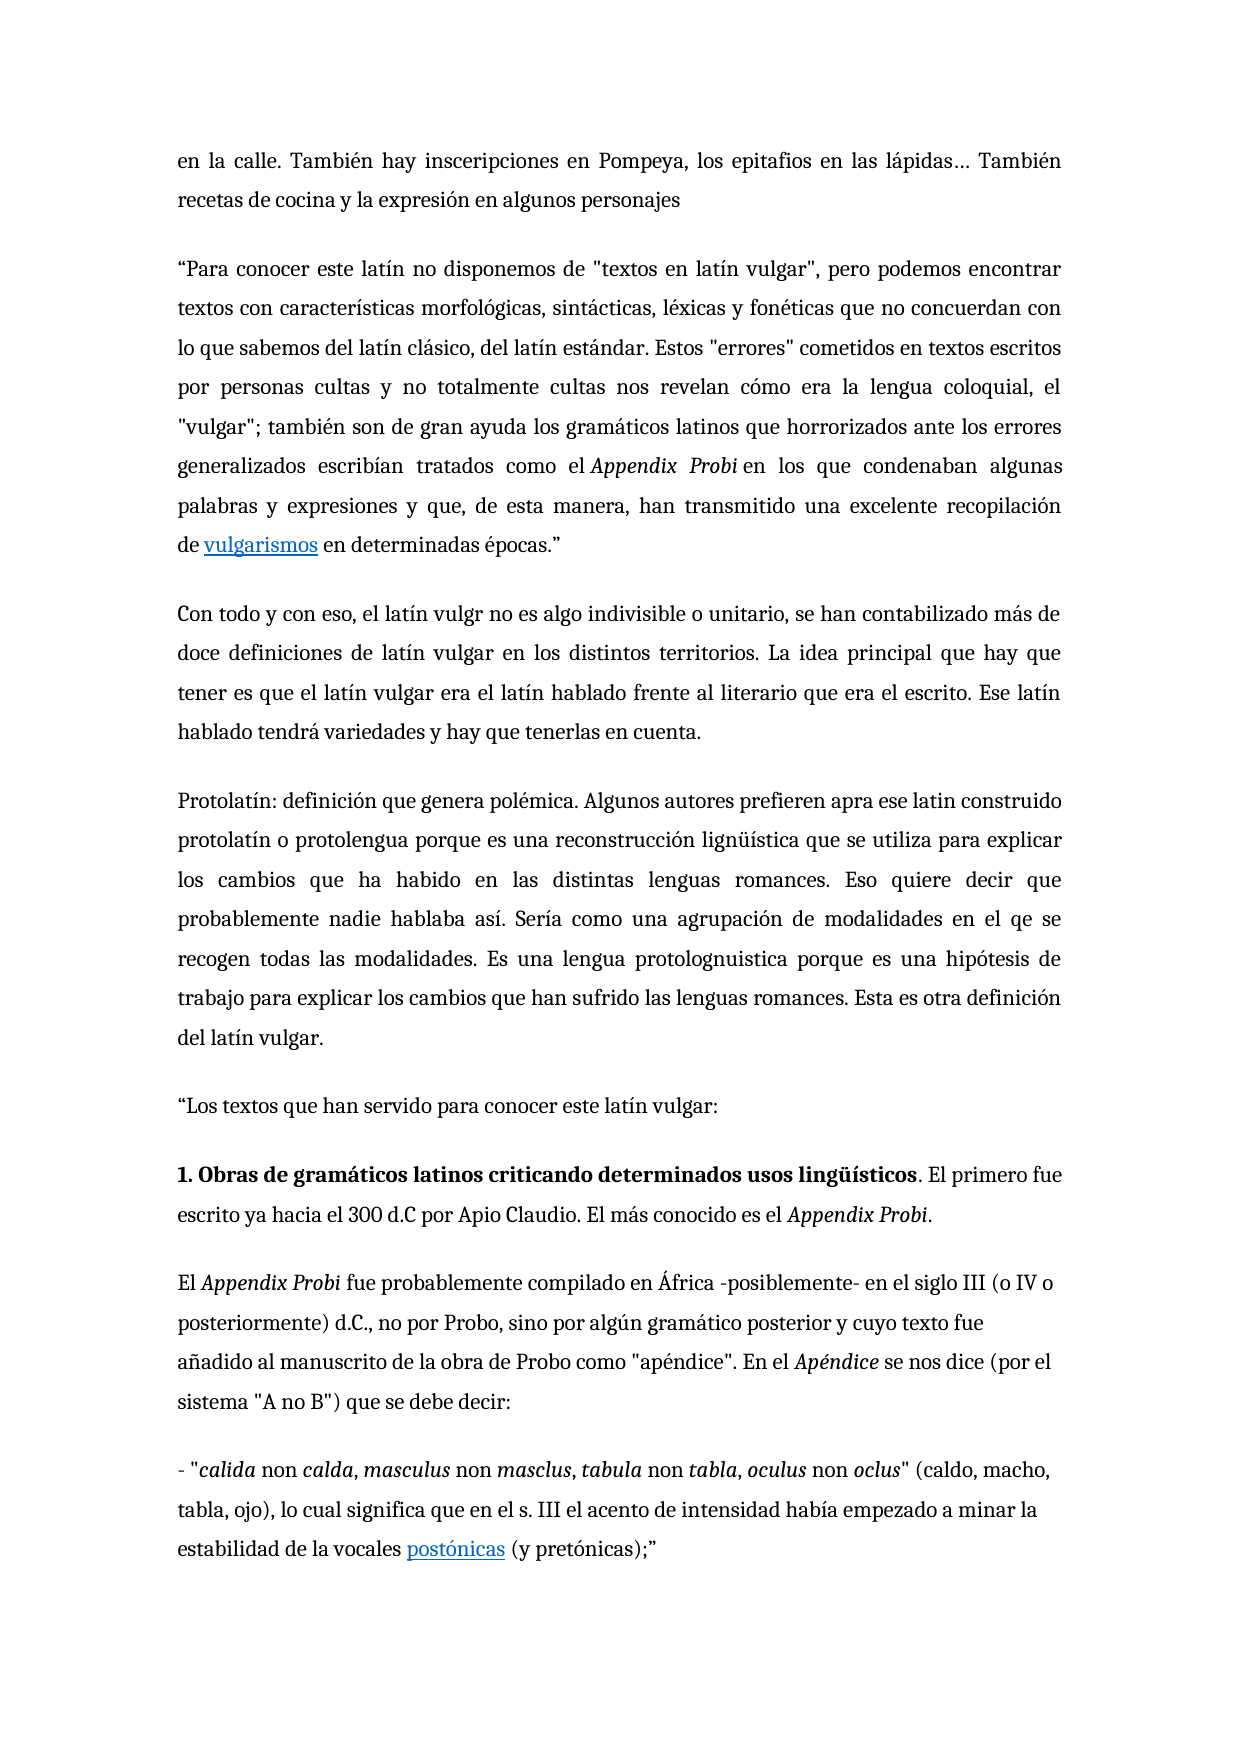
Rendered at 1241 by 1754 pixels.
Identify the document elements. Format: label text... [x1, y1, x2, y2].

text Para conocer el la´tin hablado no tenemos textos pero si hay algún documento. Por ejemplo el Appendix probi que dice cómo se debe pronunciar algo frente a lo que supuestamente se decía en la calle. También hay insceripciones en Pompeya, los epitafios en las lápidas… También recetas de cocina y la expresión en algunos personajes [177, 148, 1063, 292]
text “Los textos que han servido para conocer este latín vulgar: [177, 1172, 1063, 1199]
text Con todo y con eso, el latín vulgr no es algo indivisible o unitario, se han contabilizado más de doce definiciones de latín vulgar en los distintos territorios. La idea principal que hay que tener es que el latín vulgar era el latín hablado frente al literario que era el escrito. Ese latín hablado tendrá variedades y hay que tenerlas en cuenta. [177, 680, 1063, 824]
text “Para conocer este latín no disponemos de "textos en latín vulgar", pero podemos encontrar textos con características morfológicas, sintácticas, léxicas y fonéticas que no concuerdan con lo que sabemos del latín clásico, del latín estándar. Estos "errores" cometidos en textos escritos por personas cultas y no totalmente cultas nos revelan cómo era la lengua coloquial, el "vulgar"; también son de gran ayuda los gramáticos latinos que horrorizados ante los errores generalizados escribían tratados como el Appendix Probi en los que condenaban algunas palabras y expresiones y que, de esta manera, han transmitido una excelente recopilación de vulgarismos en determinadas épocas.” [177, 335, 1063, 637]
text Protolatín: definición que genera polémica. Algunos autores prefieren apra ese latin construido protolatín o protolengua porque es una reconstrucción lignüística que se utiliza para explicar los cambios que ha habido en las distintas lenguas romances. Eso quiere decir que probablemente nadie hablaba así. Sería como una agrupación de modalidades en el qe se recogen todas las modalidades. Es una lengua protolognuistica porque es una hipótesis de trabajo para explicar los cambios que han sufrido las lenguas romances. Esta es otra definición del latín vulgar. [177, 867, 1063, 1130]
text El Appendix Probi fue probablemente compilado en África -posiblemente- en el siglo III (o IV o posteriormente) d.C., no por Probo, sino por algún gramático posterior y cuyo texto fue añadido al manuscrito de la obra de Probo como "apéndice". En el Apéndice se nos dice (por el sistema "A no B") que se debe decir: [177, 1349, 1063, 1494]
text 1. Obras de gramáticos latinos criticando determinados usos lingüísticos. El primero fue escrito ya hacia el 300 d.C por Apio Claudio. El más conocido es el Appendix Probi. [177, 1241, 1063, 1307]
